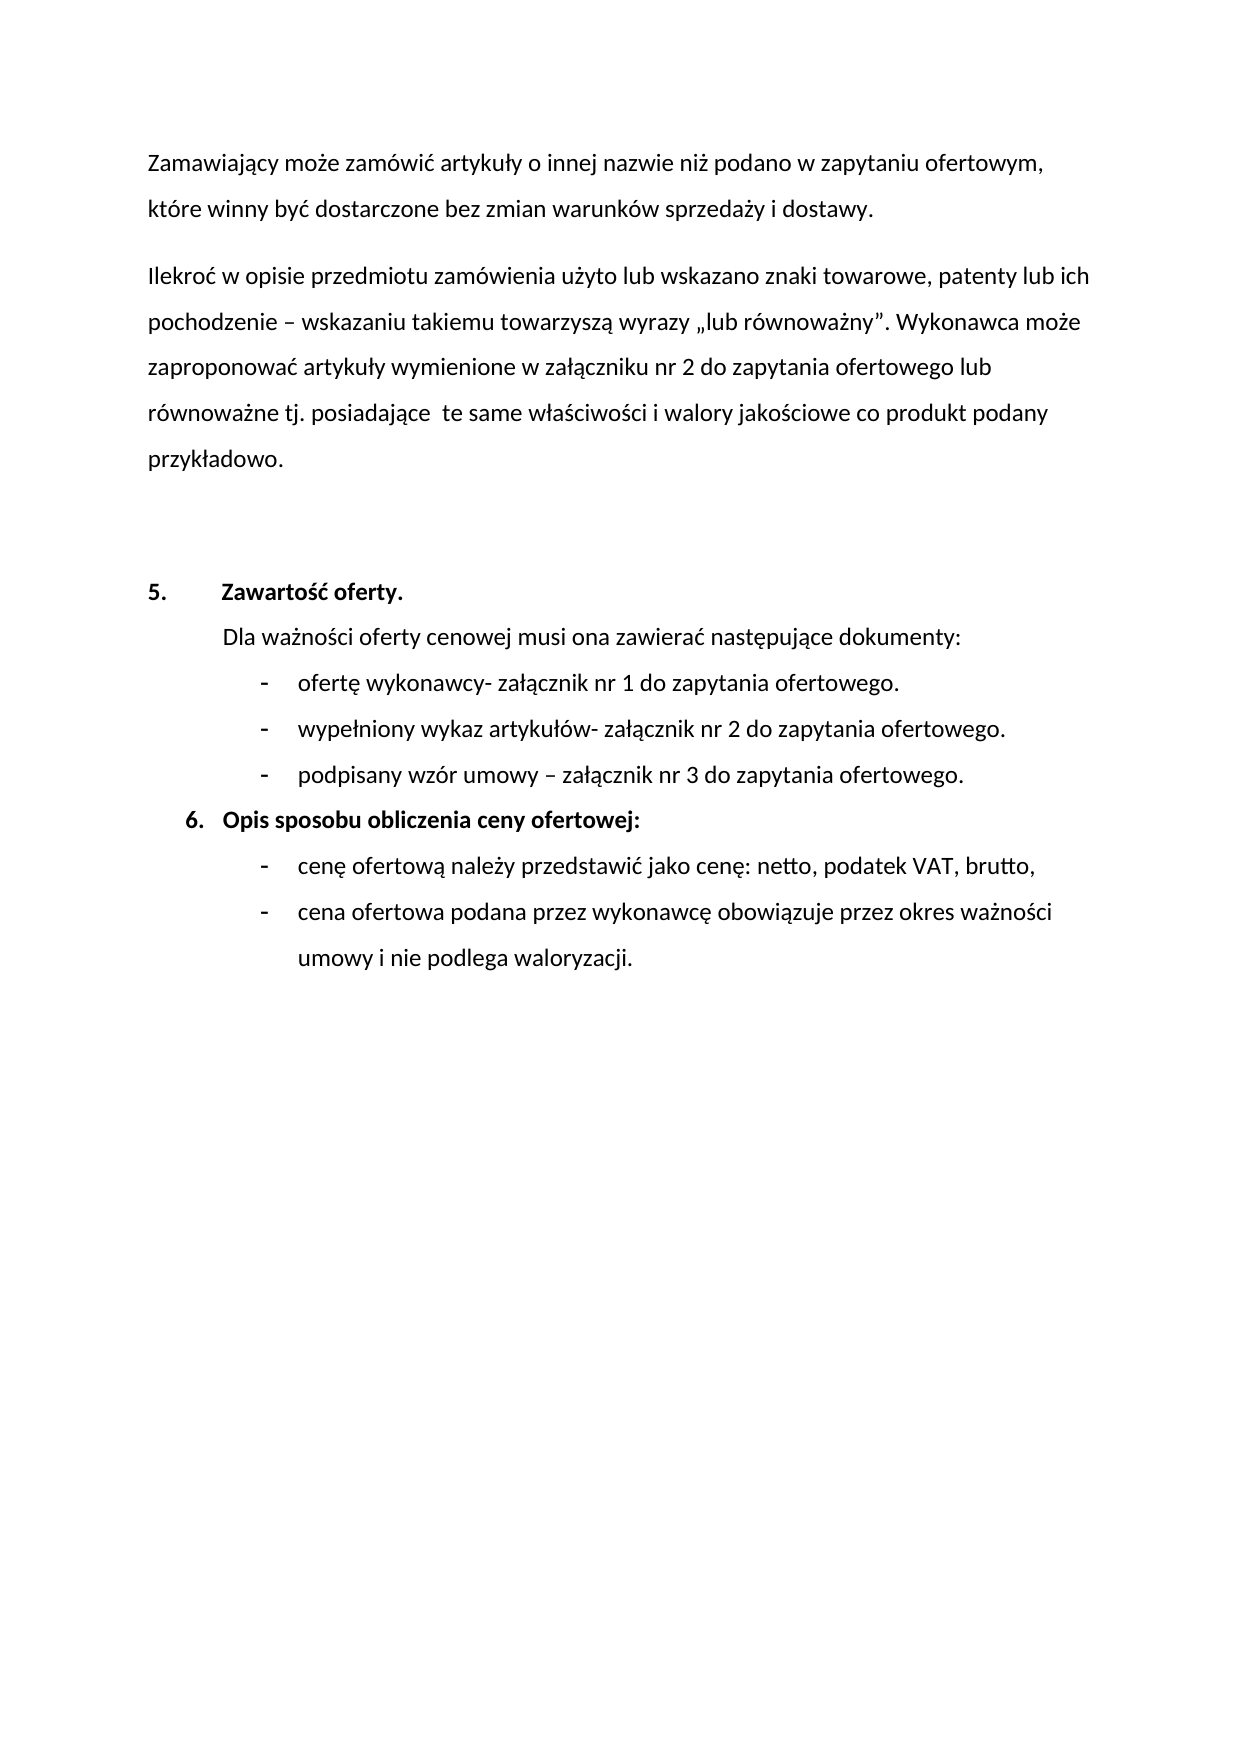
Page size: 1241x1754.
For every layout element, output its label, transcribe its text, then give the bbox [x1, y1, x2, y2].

list Zawartość oferty. [148, 576, 1093, 606]
list podpisany wzór umowy – załącznik nr 3 do zapytania ofertowego. [260, 759, 1093, 789]
list ofertę wykonawcy- załącznik nr 1 do zapytania ofertowego. [260, 667, 1093, 698]
list wypełniony wykaz artykułów- załącznik nr 2 do zapytania ofertowego. [260, 713, 1093, 743]
list cenę ofertową należy przedstawić jako cenę: netto, podatek VAT, brutto, [260, 850, 1093, 881]
list Opis sposobu obliczenia ceny ofertowej: [185, 804, 1093, 835]
list cena ofertowa podana przez wykonawcę obowiązuje przez okres ważności umowy i nie podlega waloryzacji. [260, 896, 1093, 972]
text Zamawiający może zamówić artykuły o innej nazwie niż podano w zapytaniu ofertowym, które winny być dostarczone bez zmian warunków sprzedaży i dostawy. [148, 148, 1093, 224]
text Ilekroć w opisie przedmiotu zamówienia użyto lub wskazano znaki towarowe, patenty lub ich pochodzenie – wskazaniu takiemu towarzyszą wyrazy „lub równoważny”. Wykonawca może zaproponować artykuły wymienione w załączniku nr 2 do zapytania ofertowego lub równoważne tj. posiadające te same właściwości i walory jakościowe co produkt podany przykładowo. [148, 260, 1093, 473]
list Dla ważności oferty cenowej musi ona zawierać następujące dokumenty: [223, 622, 1093, 652]
